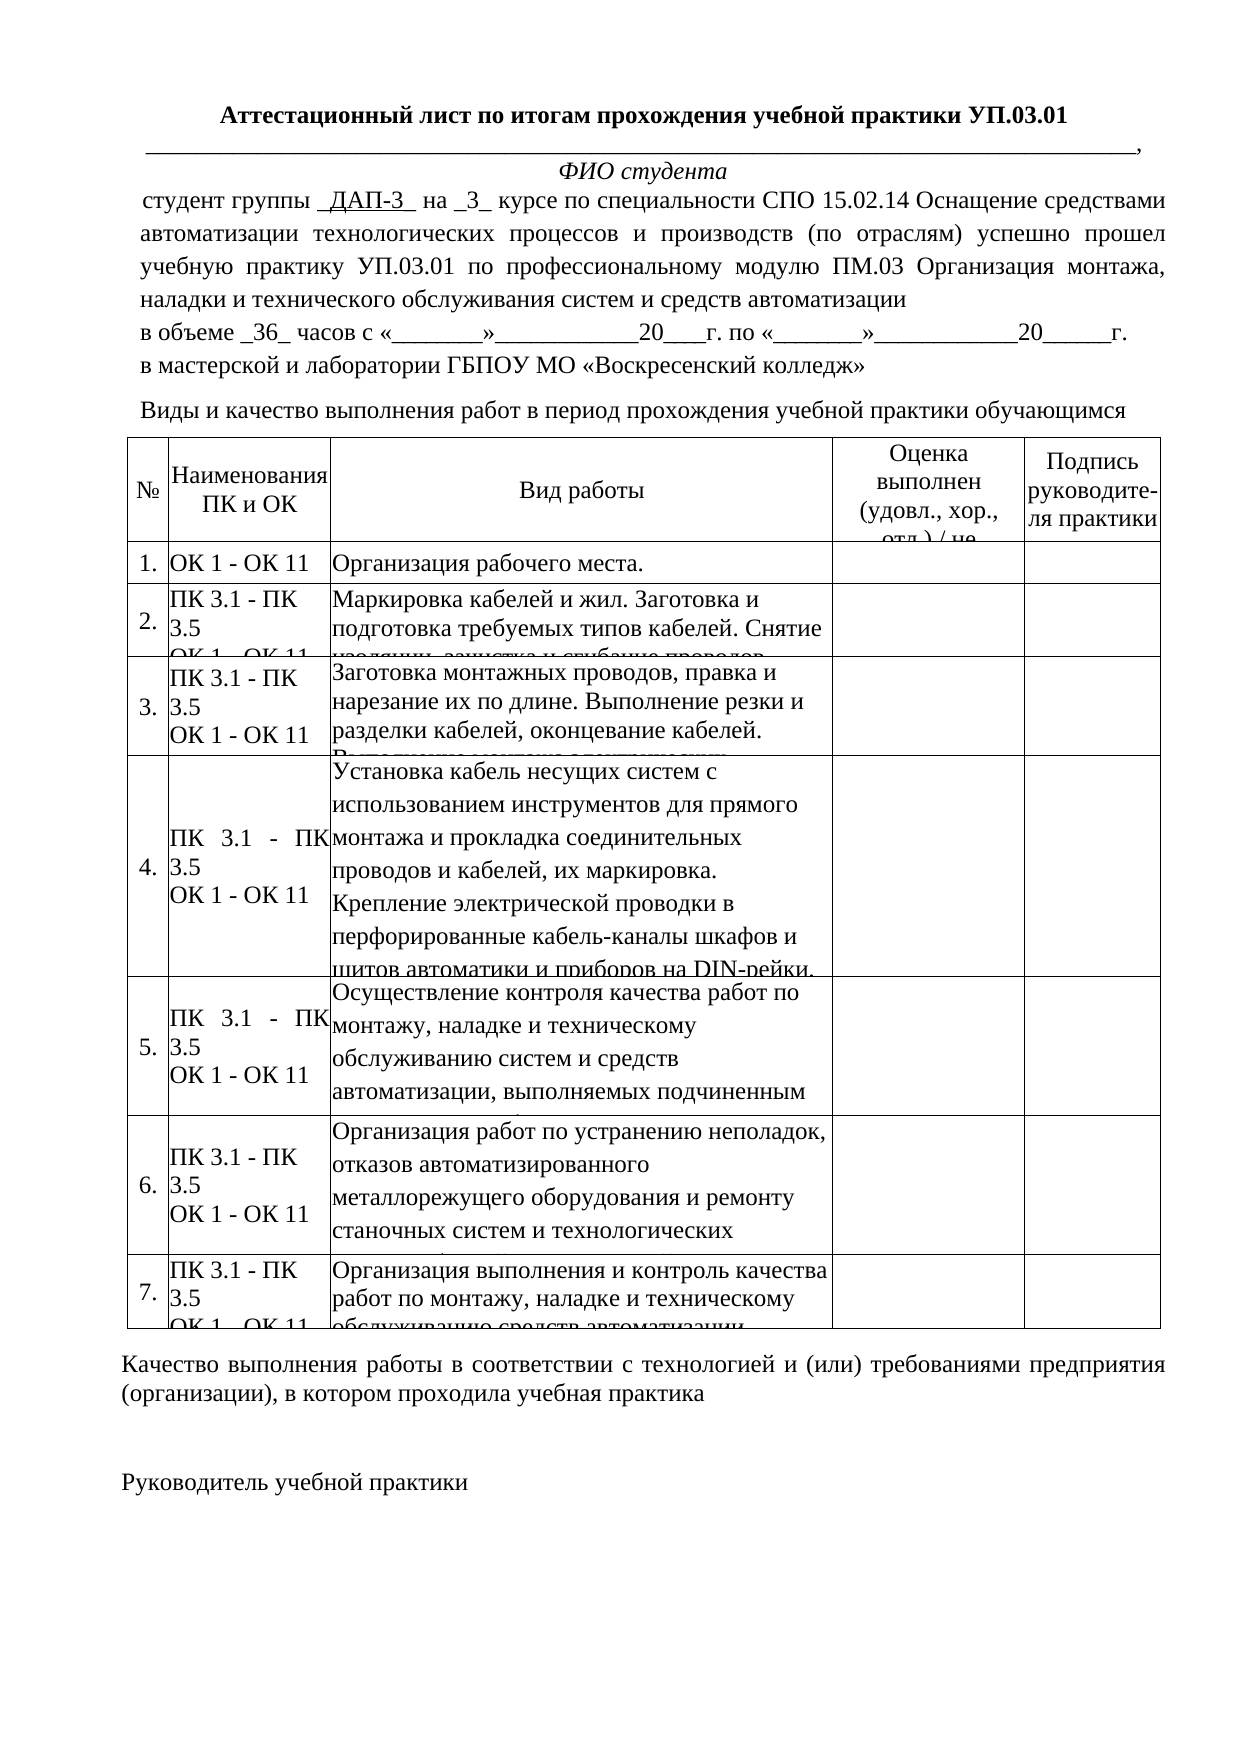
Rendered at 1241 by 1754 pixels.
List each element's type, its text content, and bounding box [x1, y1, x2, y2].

table_cell Организация выполнения и контроль качества работ по монтажу, наладке и техническому обслуживанию средств автоматизации. [331, 1255, 832, 1328]
text Качество выполнения работы в соответствии с технологией и (или) требованиями предприятия (организации), в котором проходила учебная практика [121, 1349, 1167, 1407]
table_cell [1025, 584, 1160, 656]
text Аттестационный лист по итогам прохождения учебной практики УП.03.01 , ФИО студента [121, 101, 1167, 185]
table_cell [1025, 542, 1160, 583]
text студент группы _ДАП-3_ на _3_ курсе по специальности СПО 15.02.14 Оснащение средствами автоматизации технологических процессов и производств (по отраслям) успешно прошел учебную практику УП.03.01 по профессиональному модулю ПМ.03 Организация монтажа, наладки и технического обслуживания систем и средств автоматизации [140, 185, 1167, 313]
table_cell Организация работ по устранению неполадок, отказов автоматизированного металлорежущего оборудования и ремонту станочных систем и технологических приспособлений в рамках своей компетенции. [331, 1116, 832, 1254]
table_cell ПК 3.1 - ПК 3.5 ОК 1 - ОК 11 [169, 756, 330, 976]
table_cell ПК 3.1 - ПК 3.5 ОК 1 - ОК 11 [169, 584, 330, 656]
text Руководитель учебной практики [121, 1467, 1167, 1496]
text в мастерской и лаборатории ГБПОУ МО «Воскресенский колледж» [121, 350, 1167, 379]
table_cell 2. [128, 584, 168, 656]
table_cell Осуществление контроля качества работ по монтажу, наладке и техническому обслуживанию систем и средств автоматизации, выполняемых подчиненным персоналом и соблюдение норм охраны труда и бережливого производства. [331, 977, 832, 1115]
table_cell [833, 584, 1024, 656]
table_cell Организация рабочего места. [331, 542, 832, 583]
table_cell 1. [128, 542, 168, 583]
table_cell 6. [128, 1116, 168, 1254]
table_cell [833, 977, 1024, 1115]
table_cell [833, 1255, 1024, 1328]
table_cell ПК 3.1 - ПК 3.5 ОК 1 - ОК 11 [169, 1116, 330, 1254]
table_cell ПК 3.1 - ПК 3.5 ОК 1 - ОК 11 [169, 977, 330, 1115]
table_cell [1025, 756, 1160, 976]
table_cell ПК 3.1 - ПК 3.5 ОК 1 - ОК 11 [169, 1255, 330, 1328]
table_cell [1025, 657, 1160, 755]
table_cell [833, 542, 1024, 583]
table_cell ПК 3.1 - ПК 3.5 ОК 1 - ОК 11 [169, 657, 330, 755]
table_header Оценка выполнен (удовл., хор., отл.) / не выполнен (неудовл.) [833, 438, 1024, 541]
text в объеме _36_ часов с « » 20 г. по « » 20 г. [121, 317, 1167, 346]
table_cell Маркировка кабелей и жил. Заготовка и подготовка требуемых типов кабелей. Снятие изоляции, зачистка и сгибание проводов. [331, 584, 832, 656]
table_header Вид работы [331, 438, 832, 541]
table_header № [128, 438, 168, 541]
table_cell [1025, 977, 1160, 1115]
table_cell Заготовка монтажных проводов, правка и нарезание их по длине. Выполнение резки и разделки кабелей, оконцевание кабелей. Выполнение монтажа электрических проводок в щитах и пультах. [331, 657, 832, 755]
table_cell 4. [128, 756, 168, 976]
table_cell [833, 756, 1024, 976]
table_cell [1025, 1116, 1160, 1254]
table_cell 3. [128, 657, 168, 755]
table_cell [1025, 1255, 1160, 1328]
table_header Наименования ПК и ОК [169, 438, 330, 541]
table_cell ОК 1 - ОК 11 [169, 542, 330, 583]
text Виды и качество выполнения работ в период прохождения учебной практики обучающимся [121, 395, 1167, 424]
table_cell [833, 1116, 1024, 1254]
table_cell 5. [128, 977, 168, 1115]
table_cell 7. [128, 1255, 168, 1328]
table_cell Установка кабель несущих систем с использованием инструментов для прямого монтажа и прокладка соединительных проводов и кабелей, их маркировка. Крепление электрической проводки в перфорированные кабель-каналы шкафов и щитов автоматики и приборов на DIN-рейки, зажимы типа РЗ и другую коммутационную аппаратуру. Проверка сопротивления изоляций электрических линий. [331, 756, 832, 976]
table_header Подпись руководителя практики [1025, 438, 1160, 541]
table_cell [833, 657, 1024, 755]
